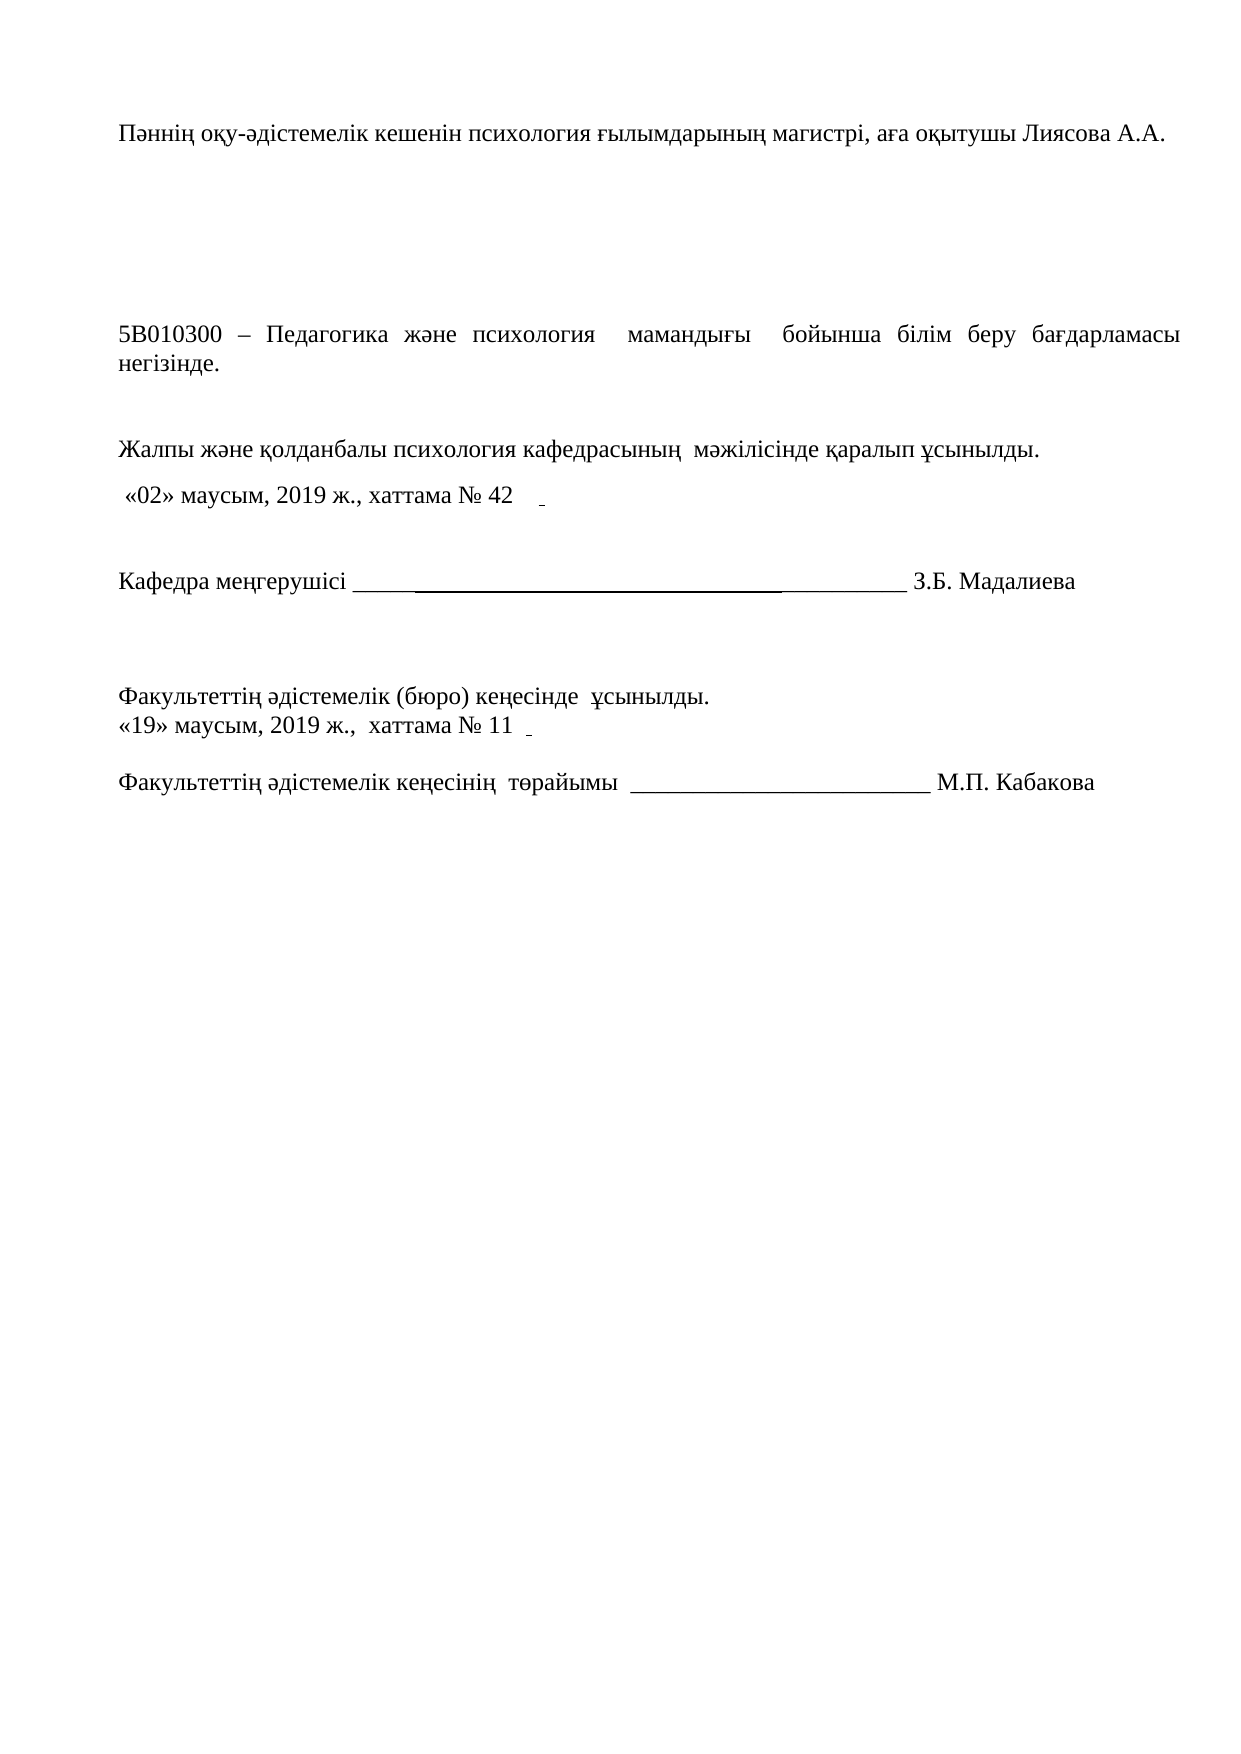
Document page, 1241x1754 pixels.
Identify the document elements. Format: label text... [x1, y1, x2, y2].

text Пәннің оқу-әдістемелік кешенін психология ғылымдарының магистрі, аға оқытушы Лиясова А.А. [118, 118, 1181, 147]
text Факультеттің әдістемелік кеңесінің төрайымы ________________________ М.П. Кабакова [118, 767, 1181, 796]
text «19» маусым, 2019 ж., хаттама № 11 [118, 710, 1181, 739]
text Факультеттің әдістемелік (бюро) кеңесінде ұсынылды. [118, 681, 1181, 710]
text «02» маусым, 2019 ж., хаттама № 42 [118, 480, 1181, 509]
text 5B010300 – Педагогика және психология мамандығы бойынша білім беру бағдарламасы негізінде. [118, 319, 1181, 377]
text Жалпы және қолданбалы психология кафедрасының мәжілісінде қаралып ұсынылды. [118, 434, 1181, 463]
text Кафедра меңгерушісі _____ __________ З.Б. Мадалиева [118, 566, 1181, 595]
